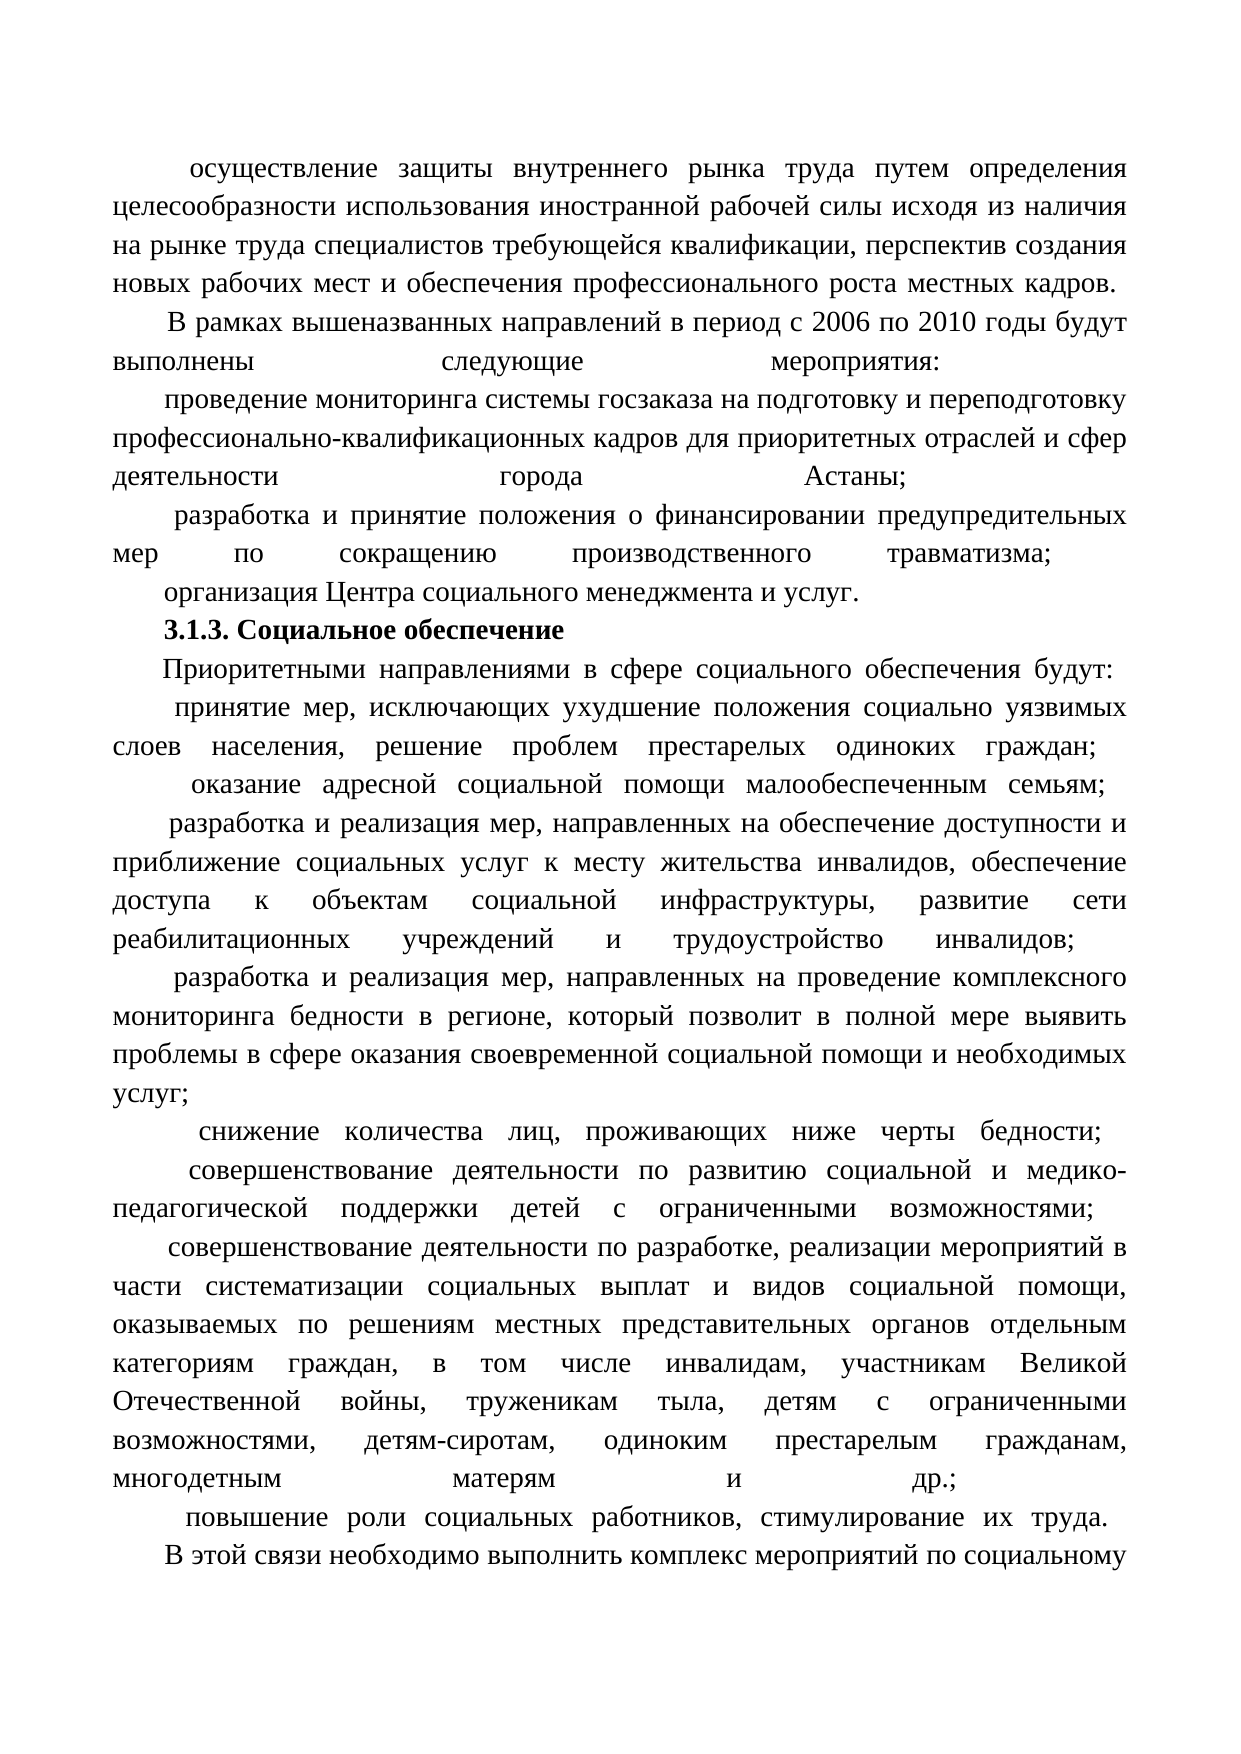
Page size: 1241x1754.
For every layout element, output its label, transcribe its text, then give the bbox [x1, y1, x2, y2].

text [112, 150, 1128, 607]
text 3.1.3. Социальное обеспечение [112, 612, 1128, 646]
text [112, 651, 1128, 1571]
